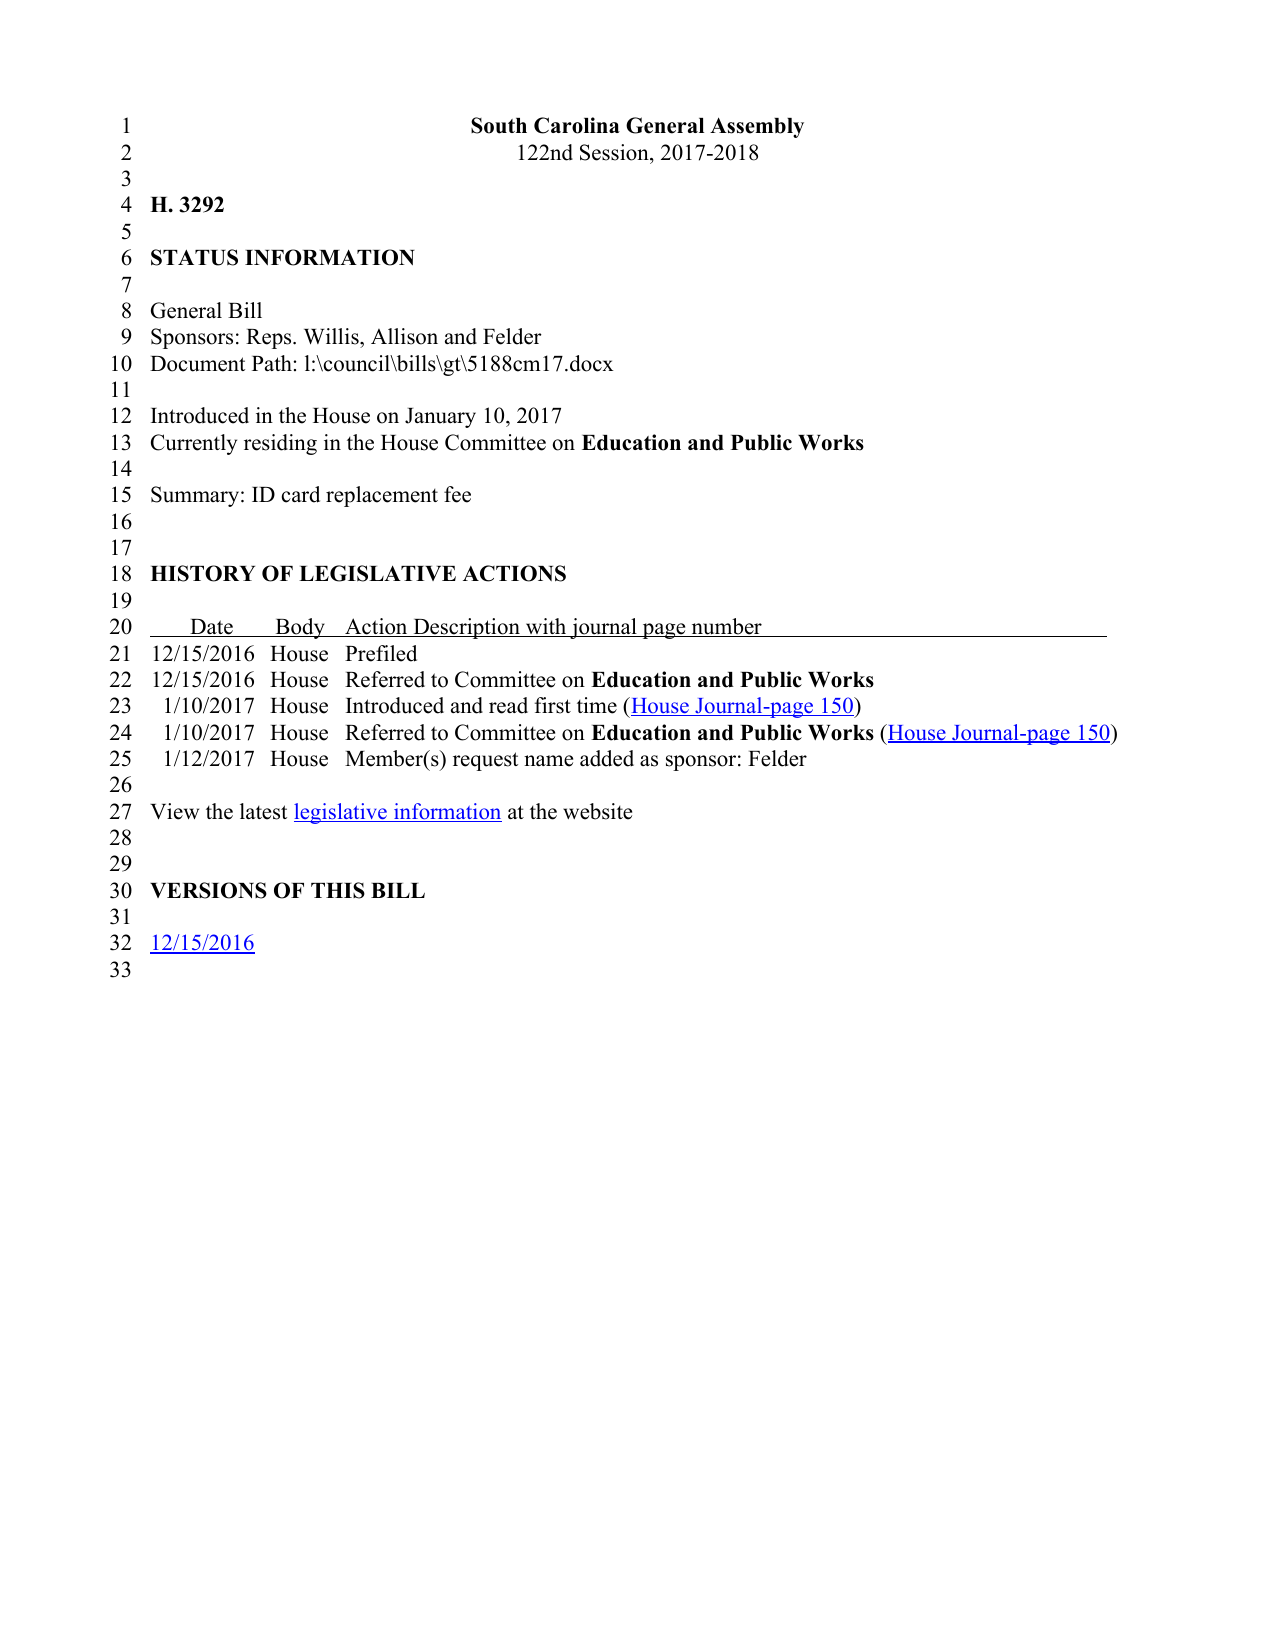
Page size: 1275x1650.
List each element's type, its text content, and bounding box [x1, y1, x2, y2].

text Introduced in the House on January 10, 2017 [150, 402, 1125, 429]
text Currently residing in the House Committee on Education and Public Works [150, 429, 1125, 455]
text STATUS INFORMATION [150, 244, 1125, 271]
text Sponsors: Reps. Willis, Allison and Felder [150, 323, 1125, 350]
text 1/10/2017 House Introduced and read first time (House Journal-page 150) [150, 692, 1125, 719]
text 12/15/2016 House Referred to Committee on Education and Public Works [150, 666, 1125, 692]
text General Bill [150, 297, 1125, 323]
text HISTORY OF LEGISLATIVE ACTIONS [150, 561, 1125, 587]
text H. 3292 [150, 192, 1125, 218]
text Date Body Action Description with journal page number [150, 613, 1125, 639]
text South Carolina General Assembly [150, 112, 1125, 139]
text 122nd Session, 2017-2018 [150, 139, 1125, 165]
text 1/12/2017 House Member(s) request name added as sponsor: Felder [150, 745, 1125, 771]
text 12/15/2016 [150, 929, 1125, 956]
text View the latest legislative information at the website [150, 798, 1125, 824]
text 12/15/2016 House Prefiled [150, 639, 1125, 666]
text Document Path: l:\council\bills\gt\5188cm17.docx [150, 350, 1125, 376]
text 1/10/2017 House Referred to Committee on Education and Public Works (House Journal-page 150) [150, 719, 1125, 745]
text Summary: ID card replacement fee [150, 481, 1125, 508]
text VERSIONS OF THIS BILL [150, 877, 1125, 903]
